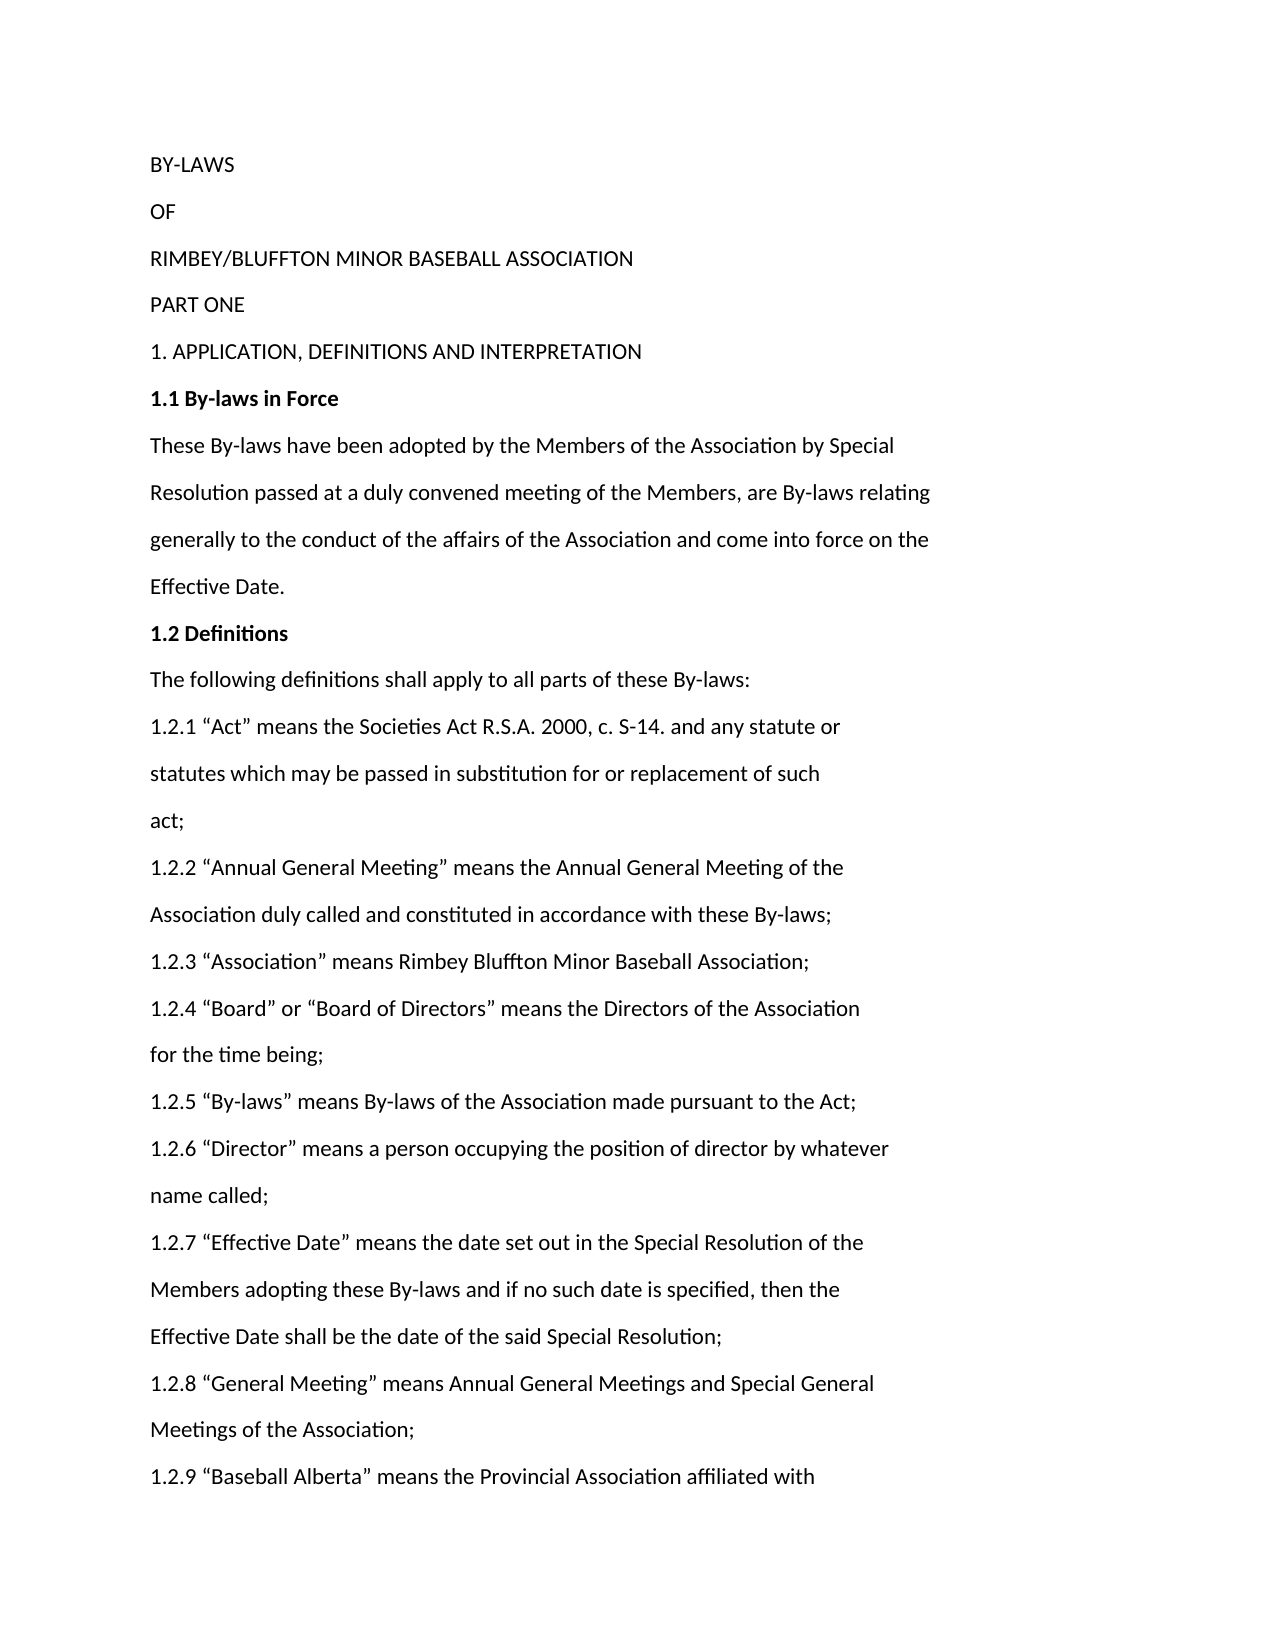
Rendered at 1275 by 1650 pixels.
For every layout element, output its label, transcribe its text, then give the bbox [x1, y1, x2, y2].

text 1.2.1 “Act” means the Societies Act R.S.A. 2000, c. S-14. and any statute or [150, 712, 1125, 741]
text 1.2.6 “Director” means a person occupying the position of director by whatever [150, 1134, 1125, 1162]
text Meetings of the Association; [150, 1416, 1125, 1444]
text Effective Date. [150, 572, 1125, 600]
text 1.2.3 “Association” means Rimbey Bluffton Minor Baseball Association; [150, 947, 1125, 975]
text 1.2.8 “General Meeting” means Annual General Meetings and Special General [150, 1369, 1125, 1397]
text The following definitions shall apply to all parts of these By-laws: [150, 666, 1125, 694]
text BY-LAWS [150, 150, 1125, 178]
text 1.2.7 “Effective Date” means the date set out in the Special Resolution of the [150, 1228, 1125, 1256]
text Effective Date shall be the date of the said Special Resolution; [150, 1322, 1125, 1350]
text These By-laws have been adopted by the Members of the Association by Special [150, 431, 1125, 459]
text 1.2.2 “Annual General Meeting” means the Annual General Meeting of the [150, 853, 1125, 881]
text 1.2.5 “By-laws” means By-laws of the Association made pursuant to the Act; [150, 1087, 1125, 1116]
text PART ONE [150, 291, 1125, 319]
text generally to the conduct of the affairs of the Association and come into force on the [150, 525, 1125, 553]
text name called; [150, 1181, 1125, 1209]
text Resolution passed at a duly convened meeting of the Members, are By-laws relating [150, 478, 1125, 506]
text for the time being; [150, 1041, 1125, 1069]
text 1.2.4 “Board” or “Board of Directors” means the Directors of the Association [150, 994, 1125, 1022]
text act; [150, 806, 1125, 834]
text 1.2 Definitions [150, 619, 1125, 647]
text 1.2.9 “Baseball Alberta” means the Provincial Association affiliated with [150, 1462, 1125, 1491]
text 1. APPLICATION, DEFINITIONS AND INTERPRETATION [150, 337, 1125, 366]
text RIMBEY/BLUFFTON MINOR BASEBALL ASSOCIATION [150, 244, 1125, 272]
text statutes which may be passed in substitution for or replacement of such [150, 759, 1125, 787]
text 1.1 By-laws in Force [150, 384, 1125, 412]
text Members adopting these By-laws and if no such date is specified, then the [150, 1275, 1125, 1303]
text Association duly called and constituted in accordance with these By-laws; [150, 900, 1125, 928]
text OF [150, 197, 1125, 225]
